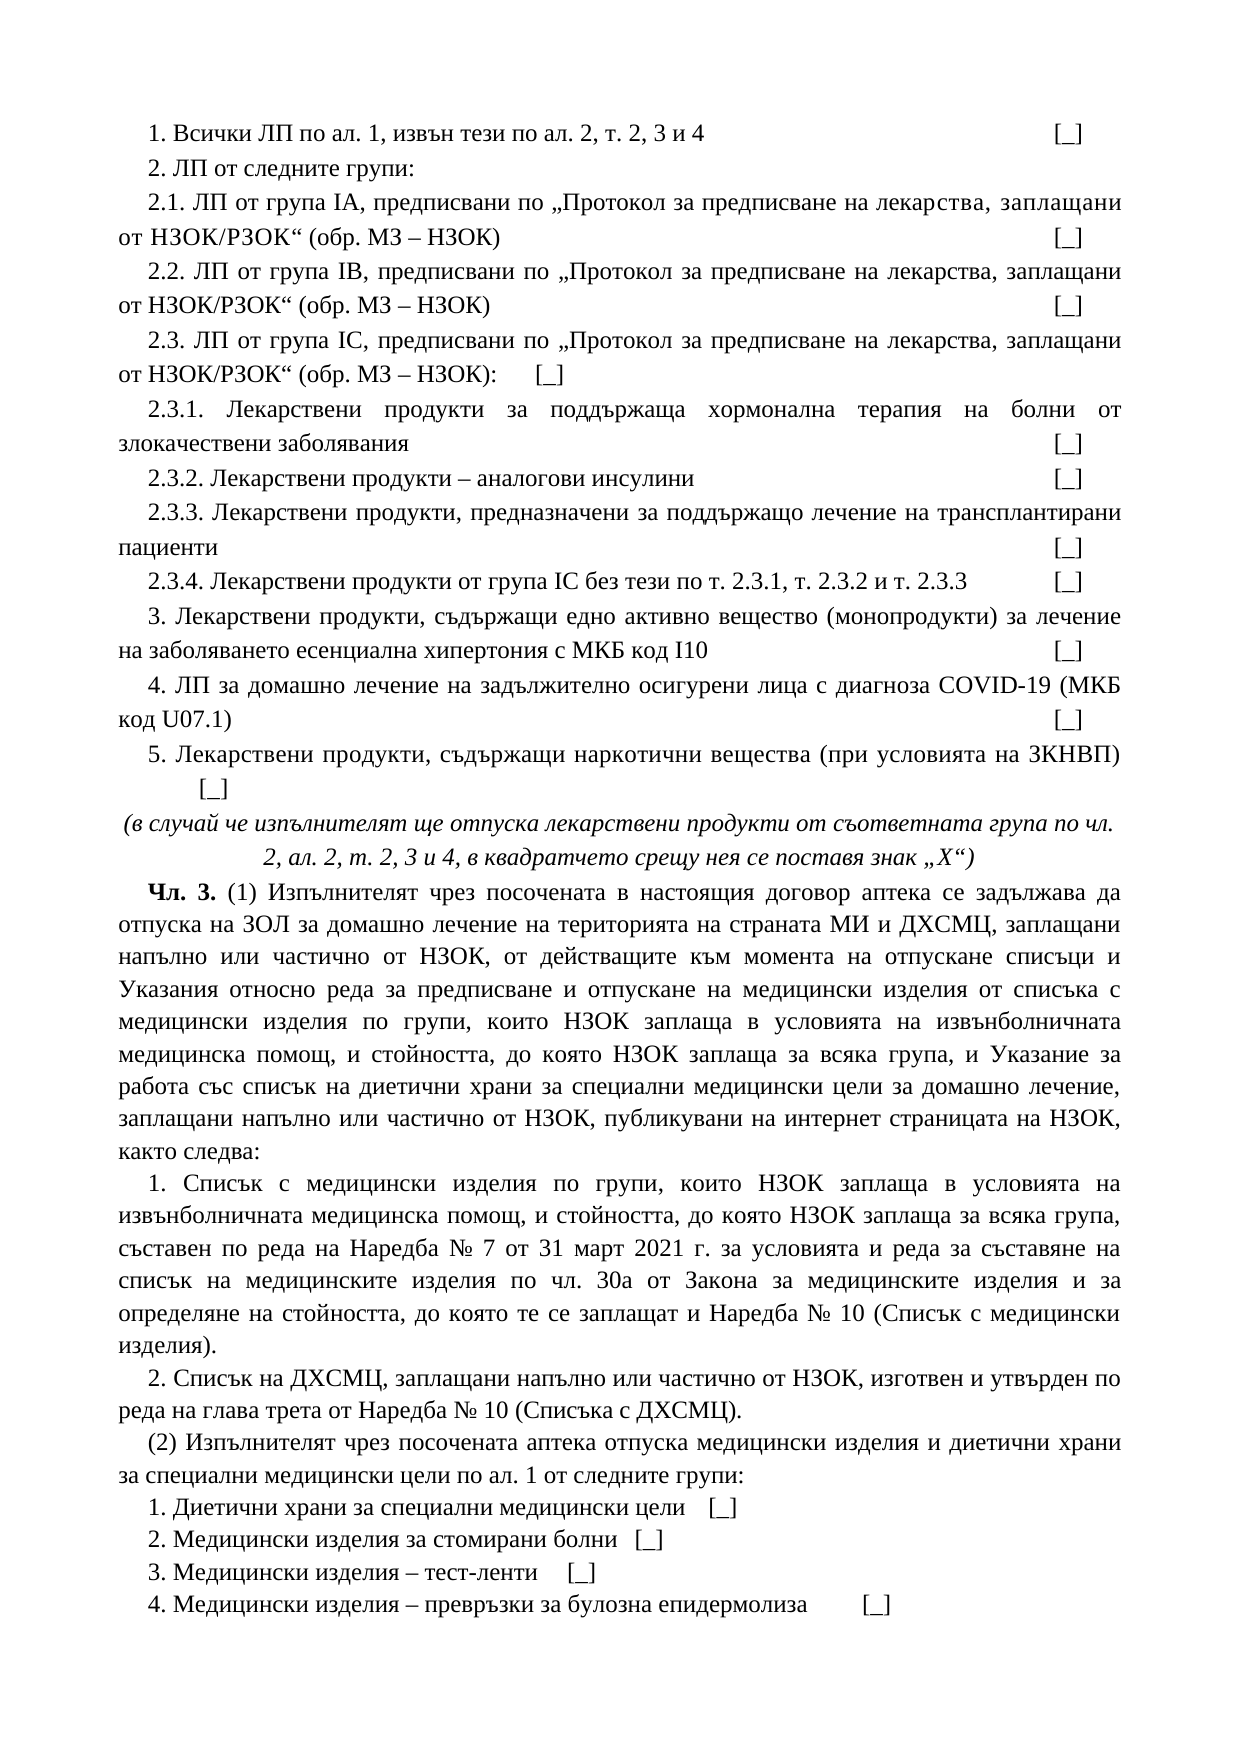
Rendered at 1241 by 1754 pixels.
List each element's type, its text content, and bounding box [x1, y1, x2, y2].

text (2) Изпълнителят чрез посочената аптека отпуска медицински изделия и диетични храни за специални медицински цели по ал. 1 от следните групи: [118, 1427, 1122, 1488]
text 2.3.2. Лекарствени продукти – аналогови инсулини [_] [118, 463, 1122, 492]
text 2. Медицински изделия за стомирани болни [_] [118, 1524, 1122, 1553]
text 2. ЛП от следните групи: [118, 153, 1122, 181]
text 1. Диетични храни за специални медицински цели [_] [118, 1492, 1122, 1521]
text 1. Всички ЛП по ал. 1, извън тези по ал. 2, т. 2, 3 и 4 [_] [118, 118, 1122, 147]
text 3. Медицински изделия – тест-ленти [_] [118, 1557, 1122, 1586]
text 4. Медицински изделия – превръзки за булозна епидермолиза [_] [118, 1589, 1122, 1618]
text 2.1. ЛП от група IА, предписвани по „Протокол за предписване на лекарства, заплащани от НЗОК/РЗОК“ (обр. МЗ – НЗОК) [_] [118, 187, 1122, 250]
text 2.3. ЛП от група IС, предписвани по „Протокол за предписване на лекарства, заплащани от НЗОК/РЗОК“ (обр. МЗ – НЗОК): [_] [118, 325, 1122, 388]
text 3. Лекарствени продукти, съдържащи едно активно вещество (монопродукти) за лечение на заболяването есенциална хипертония с МКБ код I10 [_] [118, 601, 1122, 664]
text (в случай че изпълнителят ще отпуска лекарствени продукти от съответната група по чл. 2, ал. 2, т. 2, 3 и 4, в квадратчето срещу нея се поставя знак „Х“) [118, 808, 1122, 871]
text Чл. 3. (1) Изпълнителят чрез посочената в настоящия договор аптека се задължава да отпуска на ЗОЛ за домашно лечение на територията на страната МИ и ДХСМЦ, заплащани напълно или частично от НЗОК, от действащите към момента на отпускане списъци и Указания относно реда за предписване и отпускане на медицински изделия от списъка с медицински изделия по групи, които НЗОК заплаща в условията на извънболничната медицинска помощ, и стойността, до която НЗОК заплаща за всяка група, и Указание за работа със списък на диетични храни за специални медицински цели за домашно лечение, заплащани напълно или частично от НЗОК, публикувани на интернет страницата на НЗОК, както следва: [118, 877, 1122, 1164]
text 4. ЛП за домашно лечение на задължително осигурени лица с диагноза COVID-19 (МКБ код U07.1) [_] [118, 670, 1122, 733]
text 2.2. ЛП от група IВ, предписвани по „Протокол за предписване на лекарства, заплащани от НЗОК/РЗОК“ (обр. МЗ – НЗОК) [_] [118, 256, 1122, 319]
text 2.3.4. Лекарствени продукти от група IС без тези по т. 2.3.1, т. 2.3.2 и т. 2.3.3 [_] [118, 566, 1122, 595]
text 5. Лекарствени продукти, съдържащи наркотични вещества (при условията на ЗКНВП) [_] [118, 739, 1122, 802]
text 1. Списък с медицински изделия по групи, които НЗОК заплаща в условията на извънболничната медицинска помощ, и стойността, до която НЗОК заплаща за всяка група, съставен по реда на Наредба № 7 от 31 март 2021 г. за условията и реда за съставяне на списък на медицинските изделия по чл. 30а от Закона за медицинските изделия и за определяне на стойността, до която те се заплащат и Наредба № 10 (Списък с медицински изделия). [118, 1168, 1122, 1359]
text 2.3.1. Лекарствени продукти за поддържаща хормонална терапия на болни от злокачествени заболявания [_] [118, 394, 1122, 457]
text 2.3.3. Лекарствени продукти, предназначени за поддържащо лечение на трансплантирани пациенти [_] [118, 497, 1122, 561]
text 2. Списък на ДХСМЦ, заплащани напълно или частично от НЗОК, изготвен и утвърден по реда на глава трета от Наредба № 10 (Списъка с ДХСМЦ). [118, 1363, 1122, 1424]
